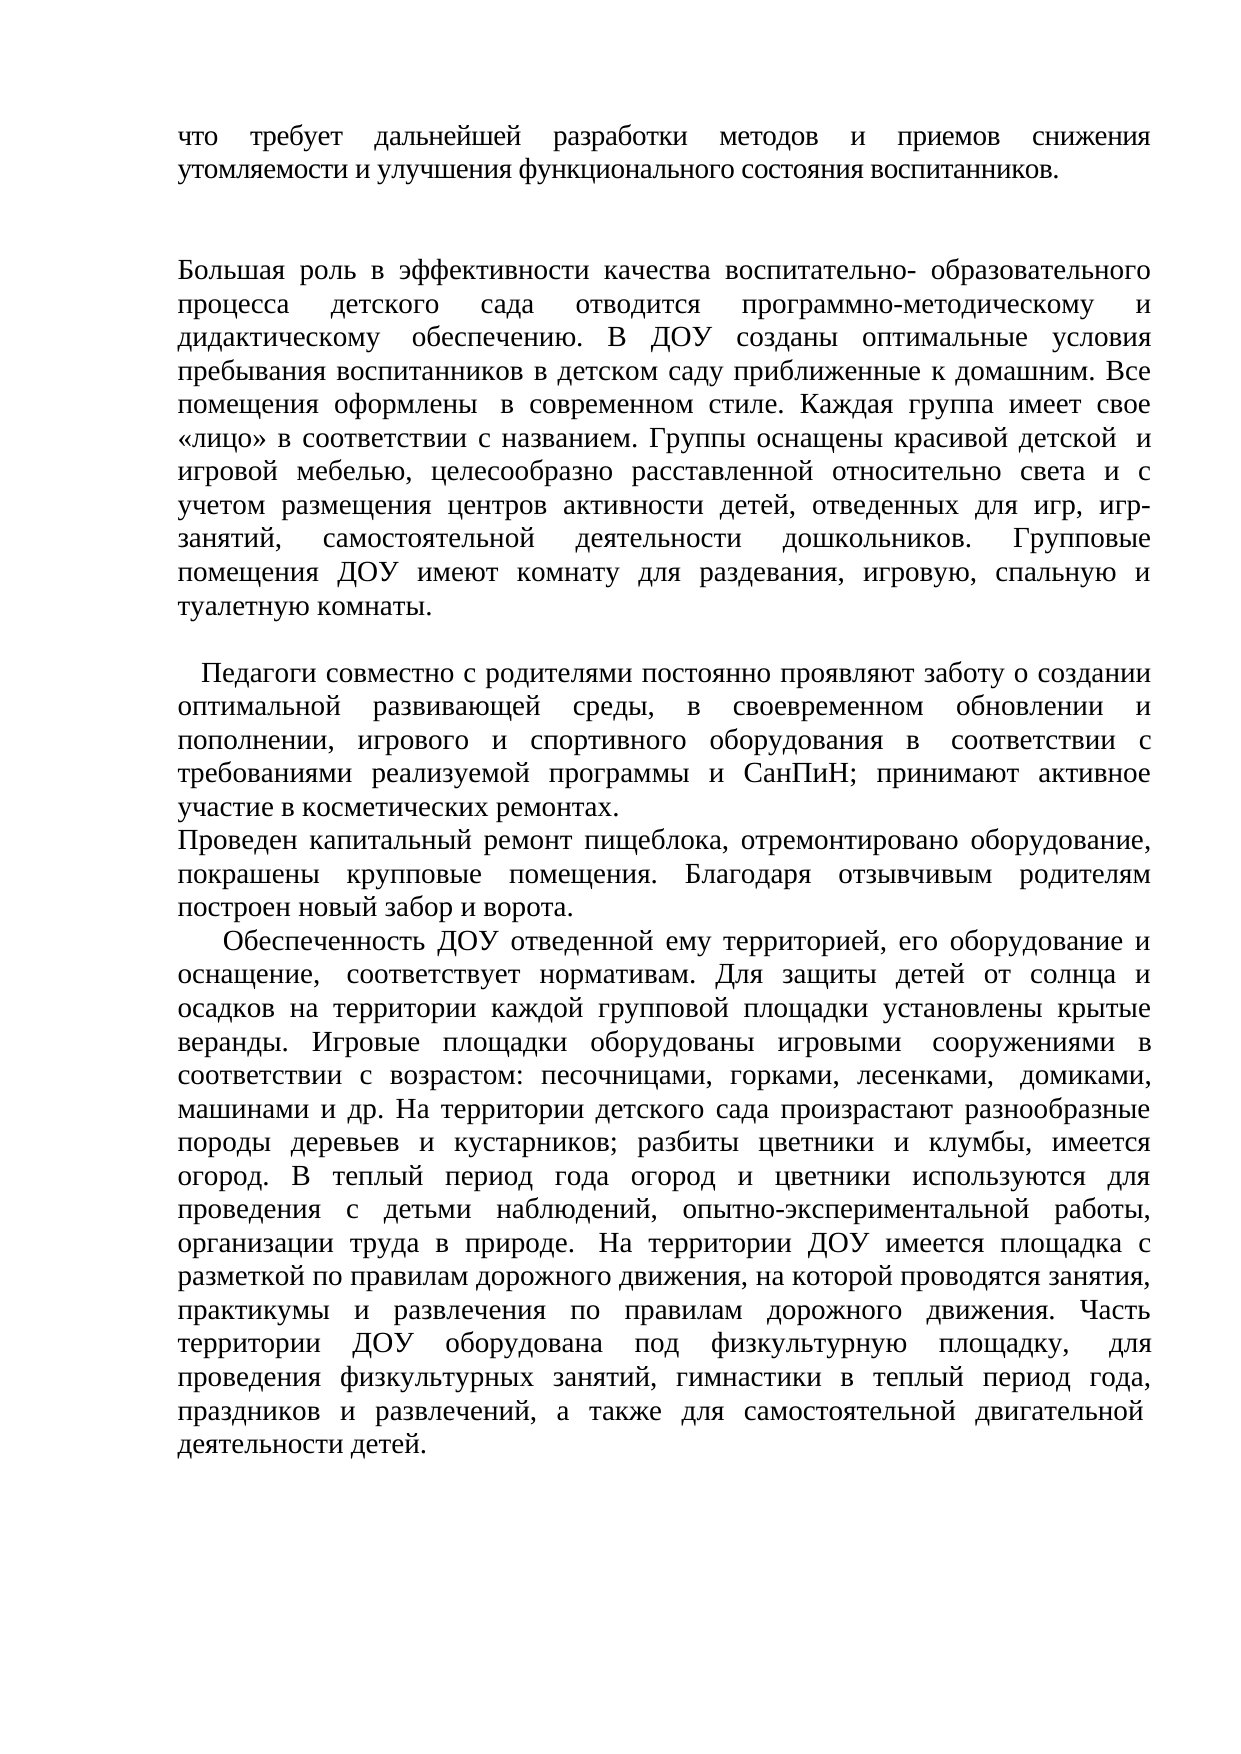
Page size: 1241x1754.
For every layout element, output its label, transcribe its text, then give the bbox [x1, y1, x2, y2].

text Педагоги совместно с родителями постоянно проявляют заботу о создании оптимальной развивающей среды, в своевременном обновлении и пополнении, игрового и спортивного оборудования в соответствии с требованиями реализуемой программы и СанПиН; принимают активное участие в косметических ремонтах. [177, 655, 1152, 822]
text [177, 118, 1152, 185]
text Проведен капитальный ремонт пищеблока, отремонтировано оборудование, покрашены крупповые помещения. Благодаря отзывчивым родителям построен новый забор и ворота. [177, 822, 1152, 923]
text Обеспеченность ДОУ отведенной ему территорией, его оборудование и оснащение, соответствует нормативам. Для защиты детей от солнца и осадков на территории каждой групповой площадки установлены крытые веранды. Игровые площадки оборудованы игровыми сооружениями в соответствии с возрастом: песочницами, горками, лесенками, домиками, машинами и др. На территории детского сада произрастают разнообразные породы деревьев и кустарников; разбиты цветники и клумбы, имеется огород. В теплый период года огород и цветники используются для проведения с детьми наблюдений, опытно-экспериментальной работы, организации труда в природе. На территории ДОУ имеется площадка с разметкой по правилам дорожного движения, на которой проводятся занятия, практикумы и развлечения по правилам дорожного движения. Часть территории ДОУ оборудована под физкультурную площадку, для проведения физкультурных занятий, гимнастики в теплый период года, праздников и развлечений, а также для самостоятельной двигательной деятельности детей. [177, 923, 1152, 1460]
text Большая роль в эффективности качества воспитательно- образовательного процесса детского сада отводится программно-методическому и дидактическому обеспечению. В ДОУ созданы оптимальные условия пребывания воспитанников в детском саду приближенные к домашним. Все помещения оформлены в современном стиле. Каждая группа имеет свое «лицо» в соответствии с названием. Группы оснащены красивой детской и игровой мебелью, целесообразно расставленной относительно света и с учетом размещения центров активности детей, отведенных для игр, игр-занятий, самостоятельной деятельности дошкольников. Групповые помещения ДОУ имеют комнату для раздевания, игровую, спальную и туалетную комнаты. [177, 252, 1152, 621]
